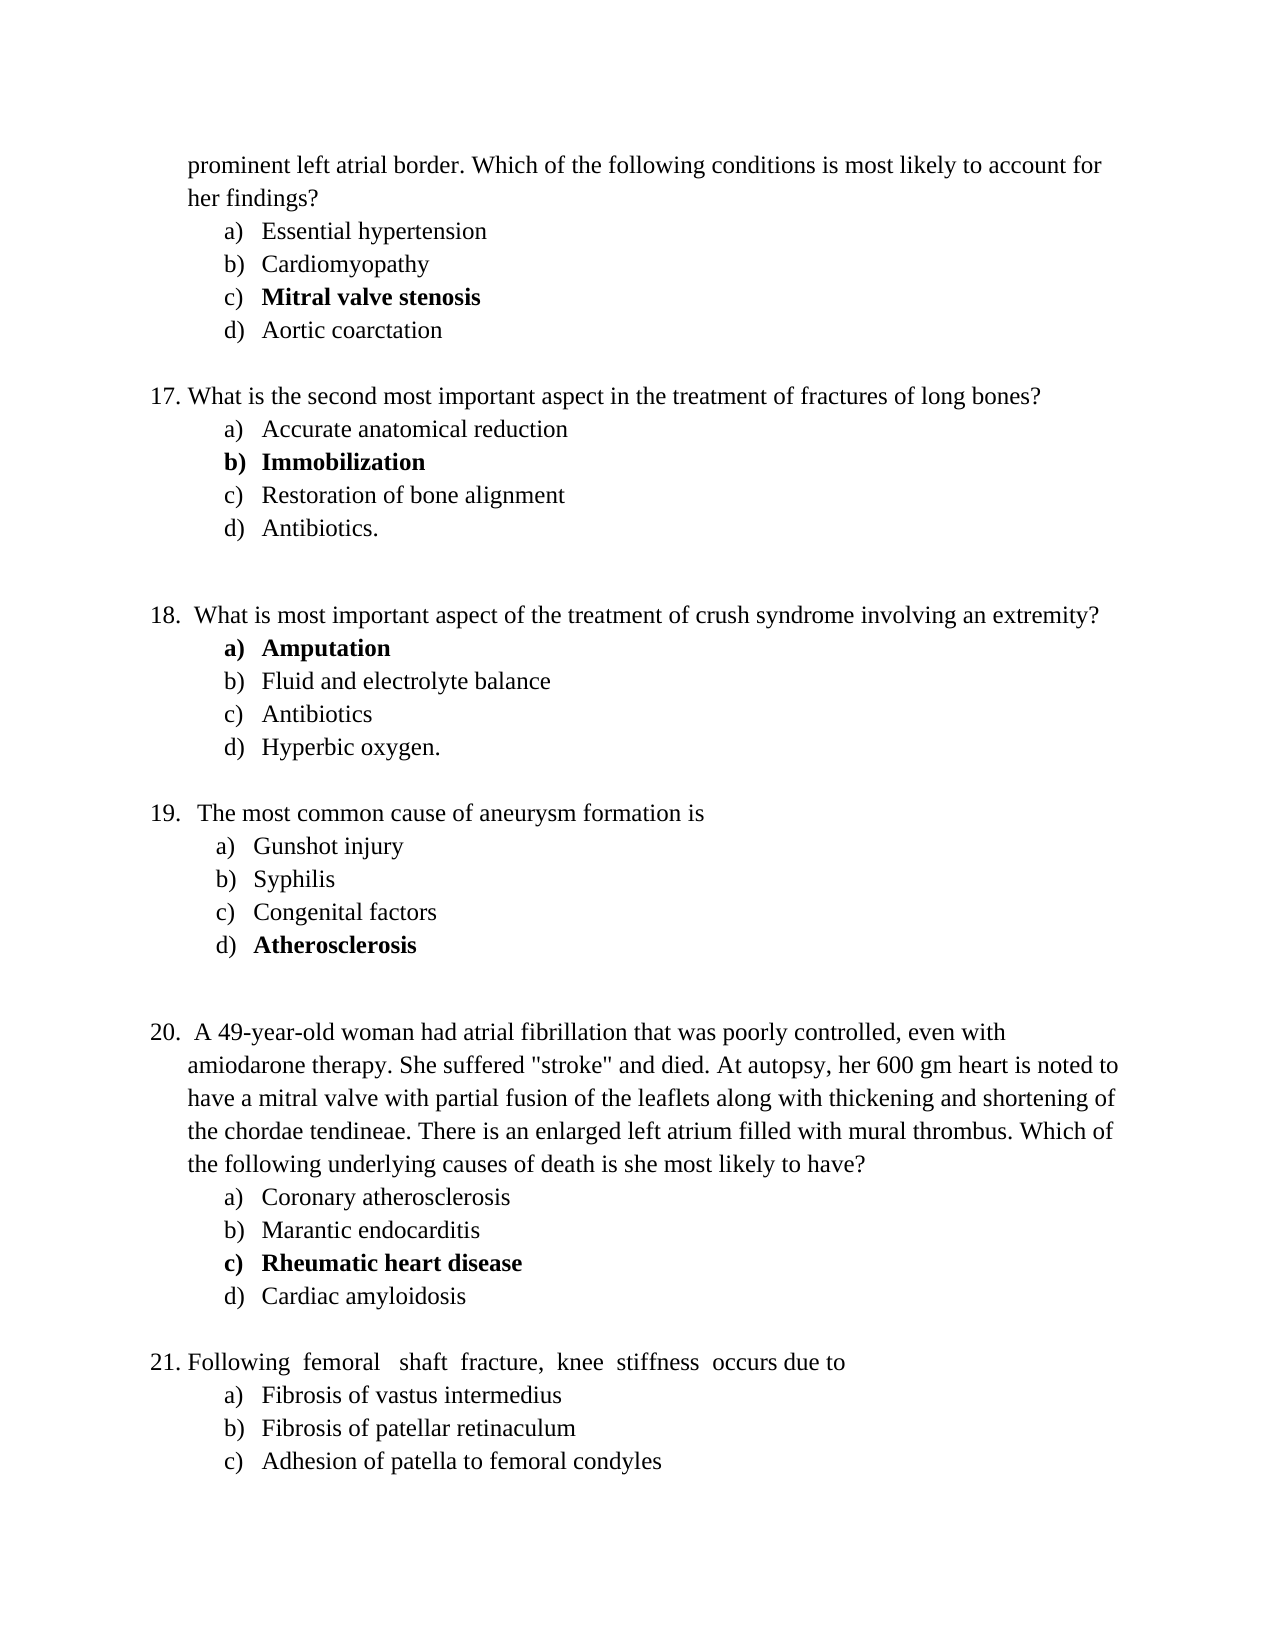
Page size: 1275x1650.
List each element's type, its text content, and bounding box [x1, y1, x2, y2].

list Aortic coarctation [224, 315, 1125, 344]
list Essential hypertension [224, 216, 1125, 245]
list Fibrosis of vastus intermedius [224, 1380, 1125, 1409]
list A 49-year-old woman had atrial fibrillation that was poorly controlled, even with amiodarone therapy. She suffered "stroke" and died. At autopsy, her 600 gm heart is noted to have a mitral valve with partial fusion of the leaflets along with thickening and shortening of the chordae tendineae. There is an enlarged left atrium filled with mural thrombus. Which of the following underlying causes of death is she most likely to have? [150, 1017, 1125, 1178]
list Cardiomyopathy [224, 249, 1125, 278]
list Antibiotics. [224, 513, 1125, 542]
list Adhesion of patella to femoral condyles [224, 1446, 1125, 1475]
list Cardiac amyloidosis [224, 1281, 1125, 1310]
list Gunshot injury [216, 831, 1125, 860]
list Atherosclerosis [216, 930, 1125, 959]
list Hyperbic oxygen. [224, 732, 1125, 761]
list Coronary atherosclerosis [224, 1182, 1125, 1211]
list Marantic endocarditis [224, 1215, 1125, 1244]
list Amputation [224, 633, 1125, 662]
list Fluid and electrolyte balance [224, 666, 1125, 695]
list Accurate anatomical reduction [224, 414, 1125, 443]
list Following femoral shaft fracture, knee stiffness occurs due to [150, 1347, 1125, 1376]
list What is the second most important aspect in the treatment of fractures of long bones? [150, 381, 1125, 410]
list The most common cause of aneurysm formation is [150, 798, 1125, 827]
list What is most important aspect of the treatment of crush syndrome involving an extremity? [150, 600, 1125, 629]
list Restoration of bone alignment [224, 480, 1125, 509]
list Immobilization [224, 447, 1125, 476]
list Rheumatic heart disease [224, 1248, 1125, 1277]
list Antibiotics [224, 699, 1125, 728]
list Syphilis [216, 864, 1125, 893]
list Mitral valve stenosis [224, 282, 1125, 311]
list Fibrosis of patellar retinaculum [224, 1413, 1125, 1442]
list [150, 150, 1125, 212]
list Congenital factors [216, 897, 1125, 926]
